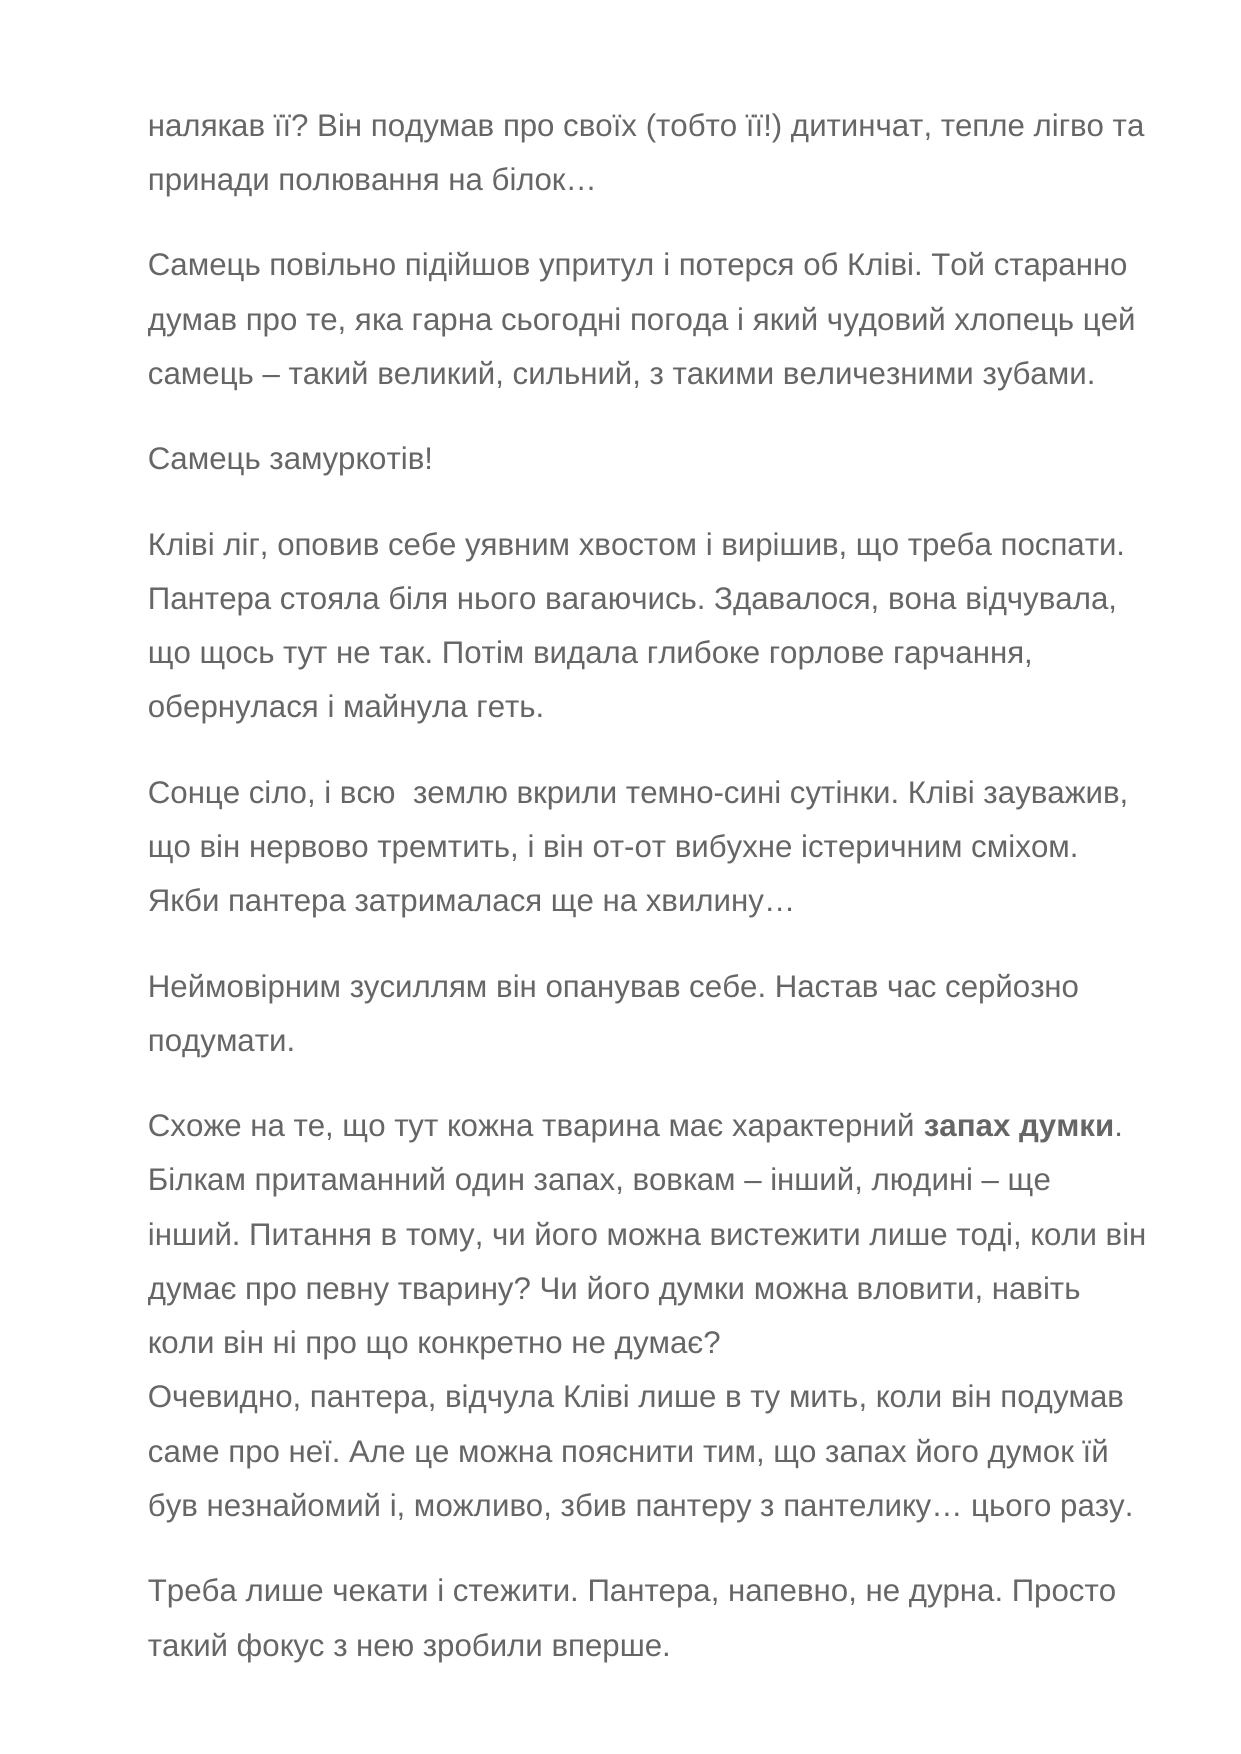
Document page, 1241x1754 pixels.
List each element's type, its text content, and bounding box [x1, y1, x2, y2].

text Неймовірним зусиллям він опанував себе. Настав час серйозно подумати. [148, 949, 1152, 1058]
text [148, 88, 1152, 197]
text Схоже на те, що тут кожна тварина має характерний запах думки. Білкам притаманний один запах, вовкам – інший, людині – ще інший. Питання в тому, чи його можна вистежити лише тоді, коли він думає про певну тварину? Чи його думки можна вловити, навіть коли він ні про що конкретно не думає? [148, 1089, 1152, 1360]
text Кліві ліг, оповив себе уявним хвостом і вирішив, що треба поспати. Пантера стояла біля нього вагаючись. Здавалося, вона відчувала, що щось тут не так. Потім видала глибоке горлове гарчання, обернулася і майнула геть. [148, 507, 1152, 724]
text Самець повільно підійшов упритул і потерся об Кліві. Той старанно думав про те, яка гарна сьогодні погода і який чудовий хлопець цей самець – такий великий, сильний, з такими величезними зубами. [148, 228, 1152, 391]
text Треба лише чекати і стежити. Пантера, напевно, не дурна. Просто такий фокус з нею зробили вперше. [148, 1554, 1152, 1663]
text Самець замуркотів! [148, 422, 1152, 476]
text Очевидно, пантера, відчула Кліві лише в ту мить, коли він подумав саме про неї. Але це можна пояснити тим, що запах його думок їй був незнайомий і, можливо, збив пантеру з пантелику… цього разу. [148, 1360, 1152, 1523]
text Сонце сіло, і всю землю вкрили темно-сині сутінки. Кліві зауважив, що він нервово тремтить, і він от-от вибухне істеричним сміхом. Якби пантера затрималася ще на хвилину… [148, 755, 1152, 918]
